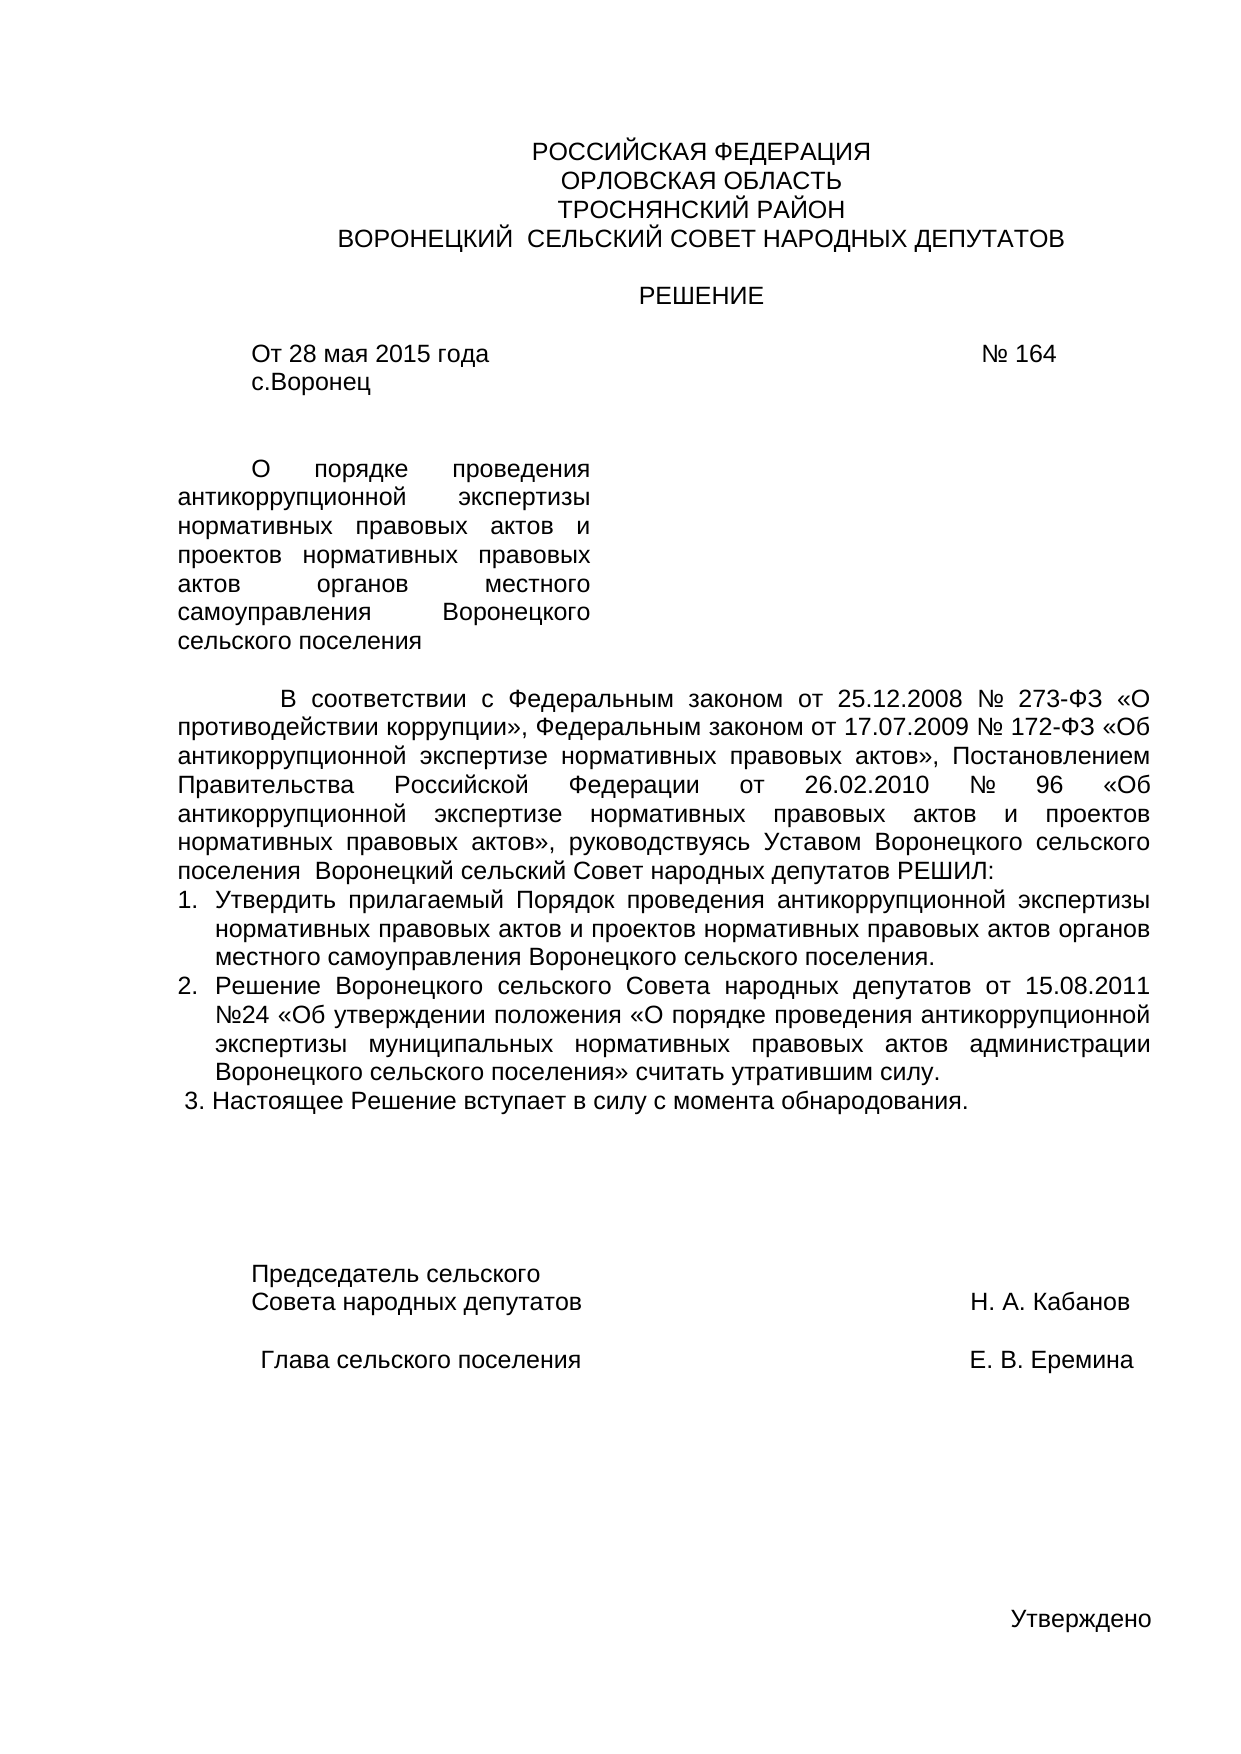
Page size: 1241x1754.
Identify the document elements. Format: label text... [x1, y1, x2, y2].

text Утверждено [177, 1603, 1152, 1632]
text РЕШЕНИЕ [177, 281, 1152, 310]
text ТРОСНЯНСКИЙ РАЙОН [177, 195, 1152, 223]
text РОССИЙСКАЯ ФЕДЕРАЦИЯ [177, 137, 1152, 166]
list Решение Воронецкого сельского Совета народных депутатов от 15.08.2011 №24 «Об утверждении положения «О порядке проведения антикоррупционной экспертизы муниципальных нормативных правовых актов администрации Воронецкого сельского поселения» считать утратившим силу. [177, 971, 1152, 1086]
text Председатель сельского [177, 1258, 1152, 1287]
text Совета народных депутатов Н. А. Кабанов [177, 1287, 1152, 1316]
text От 28 мая 2015 года № 164 [177, 338, 1152, 367]
text 3. Настоящее Решение вступает в силу с момента обнародования. [177, 1086, 1152, 1115]
list Утвердить прилагаемый Порядок проведения антикоррупционной экспертизы нормативных правовых актов и проектов нормативных правовых актов органов местного самоуправления Воронецкого сельского поселения. [177, 885, 1152, 971]
text с.Воронец [177, 367, 1152, 396]
text О порядке проведения антикоррупционной экспертизы нормативных правовых актов и проектов нормативных правовых актов органов местного самоуправления Воронецкого сельского поселения [177, 453, 591, 655]
text Глава сельского поселения Е. В. Еремина [177, 1345, 1152, 1373]
text ОРЛОВСКАЯ ОБЛАСТЬ [177, 166, 1152, 195]
text В соответствии с Федеральным законом от 25.12.2008 № 273-ФЗ «О противодействии коррупции», Федеральным законом от 17.07.2009 № 172-ФЗ «Об антикоррупционной экспертизе нормативных правовых актов», Постановлением Правительства Российской Федерации от 26.02.2010 № 96 «Об антикоррупционной экспертизе нормативных правовых актов и проектов нормативных правовых актов», руководствуясь Уставом Воронецкого сельского поселения Воронецкий сельский Совет народных депутатов РЕШИЛ: [177, 683, 1152, 885]
text ВОРОНЕЦКИЙ СЕЛЬСКИЙ СОВЕТ НАРОДНЫХ ДЕПУТАТОВ [177, 223, 1152, 252]
